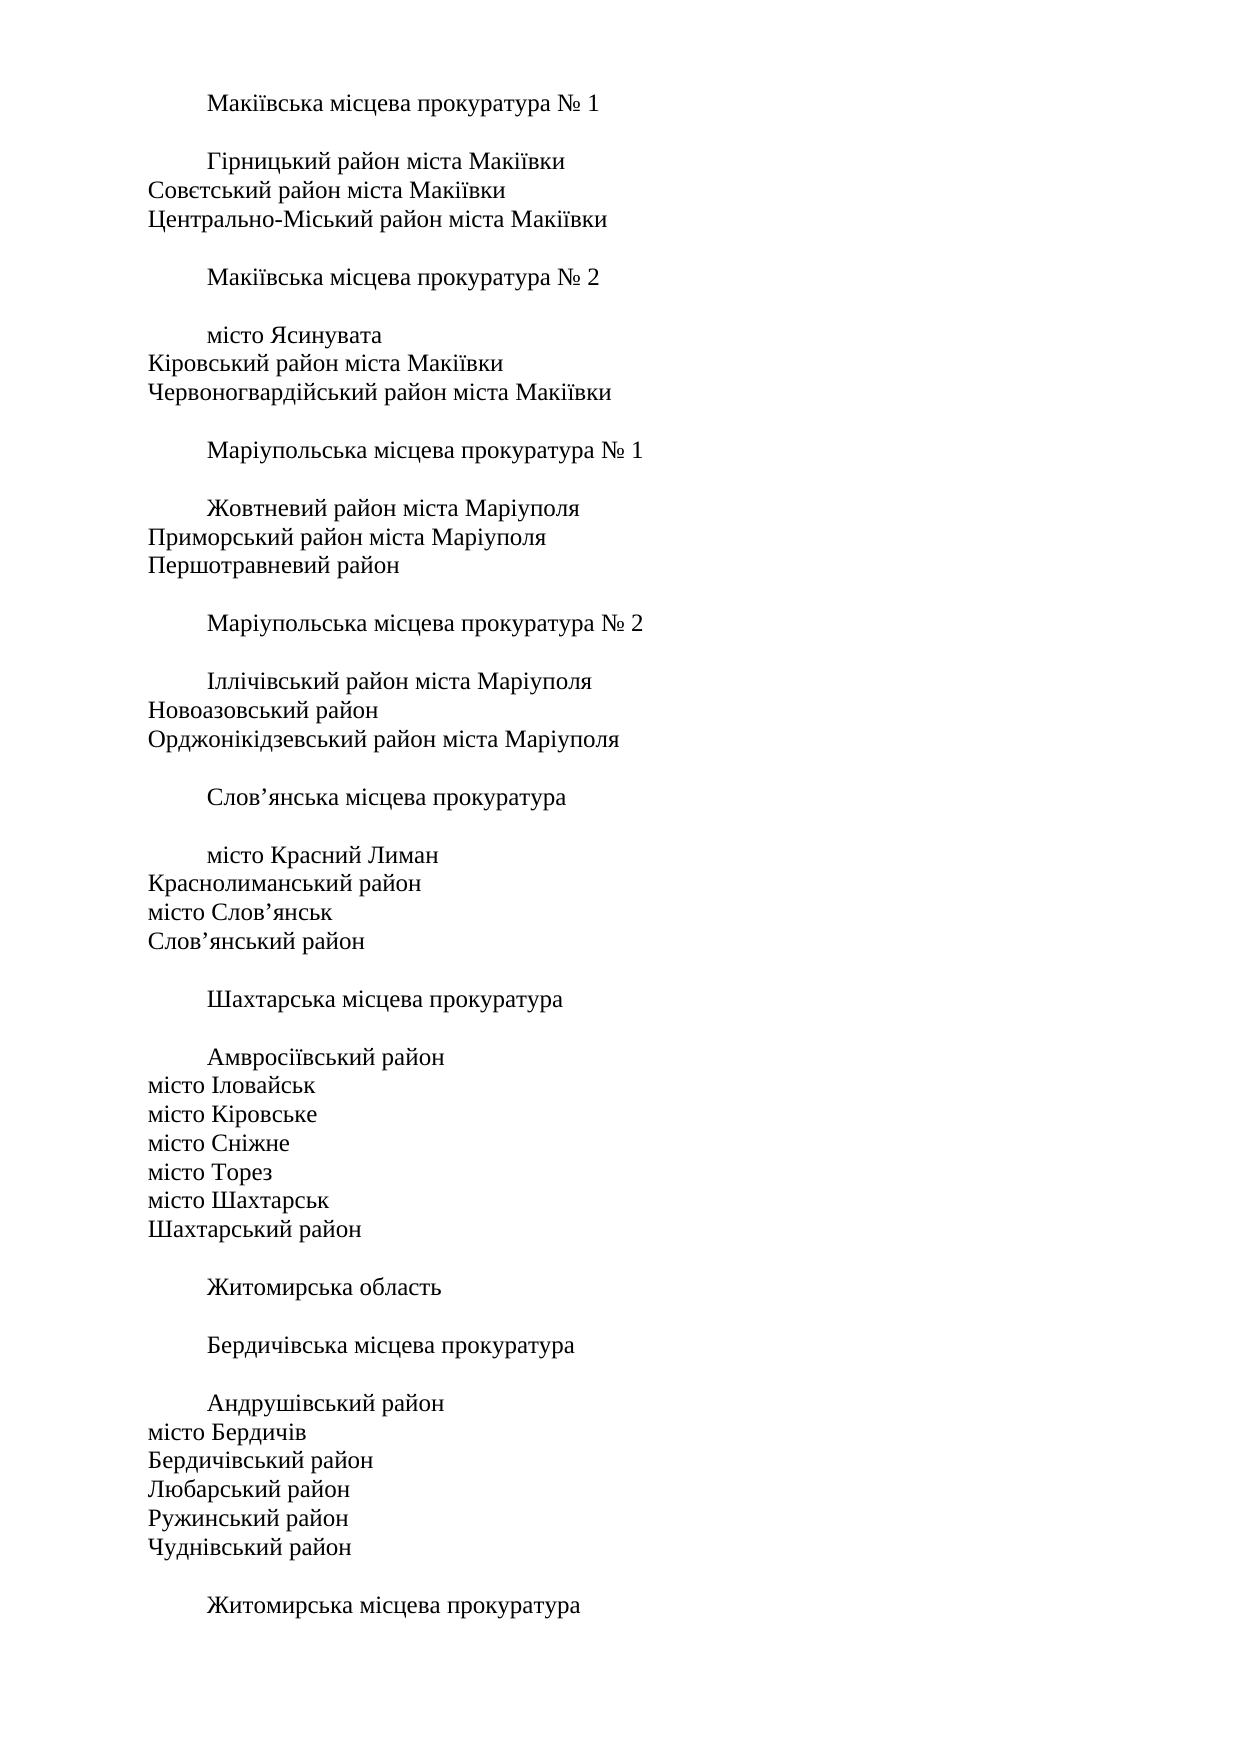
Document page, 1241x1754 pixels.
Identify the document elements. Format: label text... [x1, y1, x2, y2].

text місто Красний Лиман Краснолиманський район місто Слов’янськ Слов’янський район [148, 840, 1152, 955]
text місто Ясинувата Кіровський район міста Макіївки Червоногвардійський район міста Макіївки [148, 320, 1152, 406]
text Житомирська місцева прокуратура [148, 1590, 1152, 1618]
text Амвросіївський район місто Іловайськ місто Кіровське місто Сніжне місто Торез місто Шахтарськ Шахтарський район [148, 1042, 1152, 1243]
text Іллічівський район міста Маріуполя Новоазовський район Орджонікідзевський район міста Маріуполя [148, 666, 1152, 753]
text Макіївська місцева прокуратура № 2 [148, 262, 1152, 291]
text Шахтарська місцева прокуратура [148, 984, 1152, 1013]
text Житомирська область [148, 1272, 1152, 1301]
text Макіївська місцева прокуратура № 1 [148, 88, 1152, 117]
text Маріупольська місцева прокуратура № 1 [148, 435, 1152, 464]
text Гірницький район міста Макіївки Совєтський район міста Макіївки Центрально-Міський район міста Макіївки [148, 146, 1152, 233]
text Жовтневий район міста Маріуполя Приморський район міста Маріуполя Першотравневий район [148, 493, 1152, 579]
text Андрушівський район місто Бердичів Бердичівський район Любарський район Ружинський район Чуднівський район [148, 1388, 1152, 1561]
text Маріупольська місцева прокуратура № 2 [148, 608, 1152, 637]
text Бердичівська місцева прокуратура [148, 1330, 1152, 1359]
text Слов’янська місцева прокуратура [148, 782, 1152, 811]
